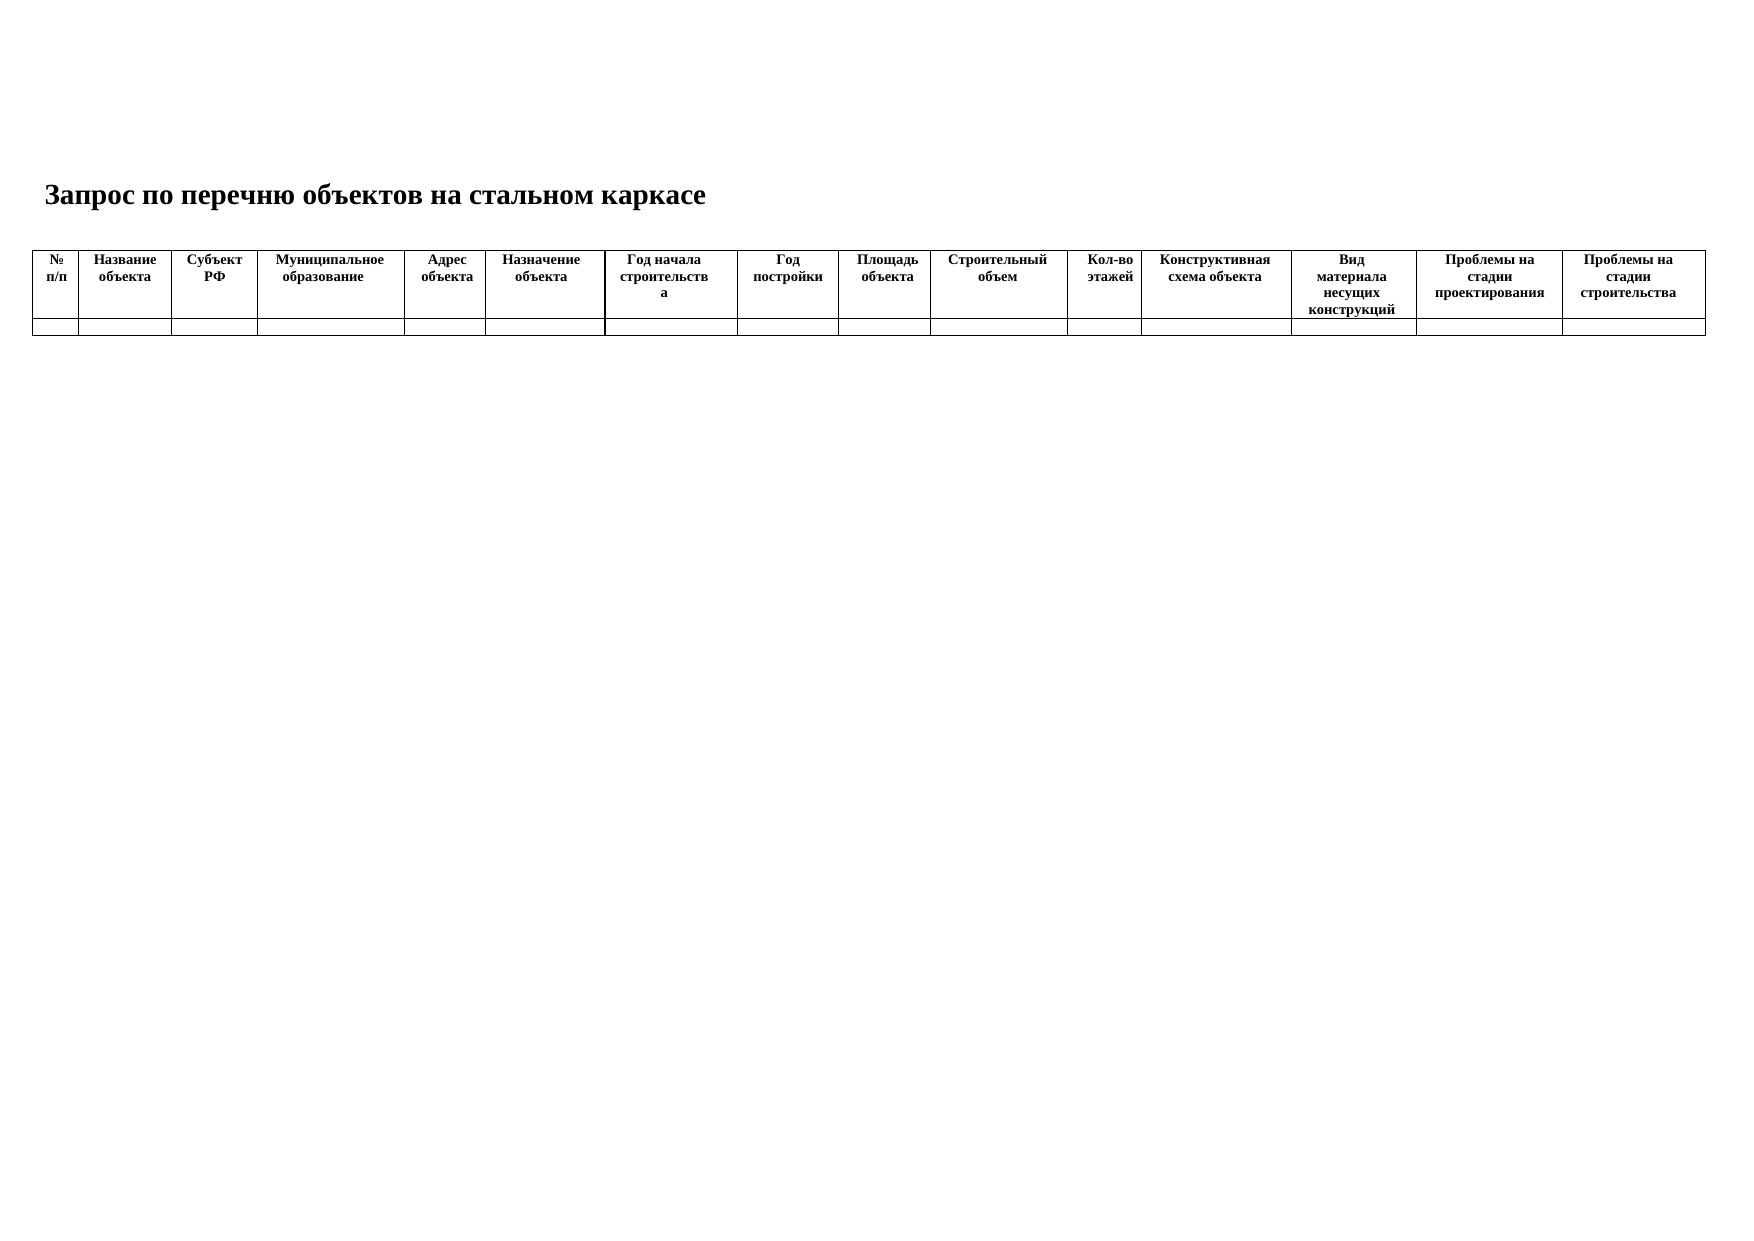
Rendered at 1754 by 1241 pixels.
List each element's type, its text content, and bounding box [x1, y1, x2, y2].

table_cell [79, 319, 171, 335]
text Запрос по перечню объектов на стальном каркасе [44, 177, 1666, 211]
table_header Проблемы на стадии проектирования [1417, 251, 1562, 318]
table_header Субъект РФ [172, 251, 257, 318]
table_header Адрес объекта [405, 251, 485, 318]
table_cell [931, 319, 1067, 335]
table_header Год начала строительства [606, 251, 737, 318]
table_cell [172, 319, 257, 335]
table_cell [1563, 319, 1705, 335]
table_header № п/п [33, 251, 78, 318]
table_cell [1417, 319, 1562, 335]
table_cell [839, 319, 930, 335]
table_cell [1068, 319, 1141, 335]
table_header Вид материала несущих конструкций [1292, 251, 1416, 318]
table_header Назначение объекта [486, 251, 604, 318]
table_cell [33, 319, 78, 335]
table_header Кол-во этажей [1068, 251, 1141, 318]
table_header Строительный объем [931, 251, 1067, 318]
table_cell [405, 319, 485, 335]
table_cell [258, 319, 404, 335]
table_cell [606, 319, 737, 335]
table_cell [738, 319, 838, 335]
table_header Год постройки [738, 251, 838, 318]
table_cell [486, 319, 604, 335]
table_cell [1142, 319, 1291, 335]
table_header Конструктивная схема объекта [1142, 251, 1291, 318]
table_header Проблемы на стадии строительства [1563, 251, 1705, 318]
table_cell [1292, 319, 1416, 335]
table_header Площадь объекта [839, 251, 930, 318]
table_header Название объекта [79, 251, 171, 318]
table_header Муниципальное образование [258, 251, 404, 318]
